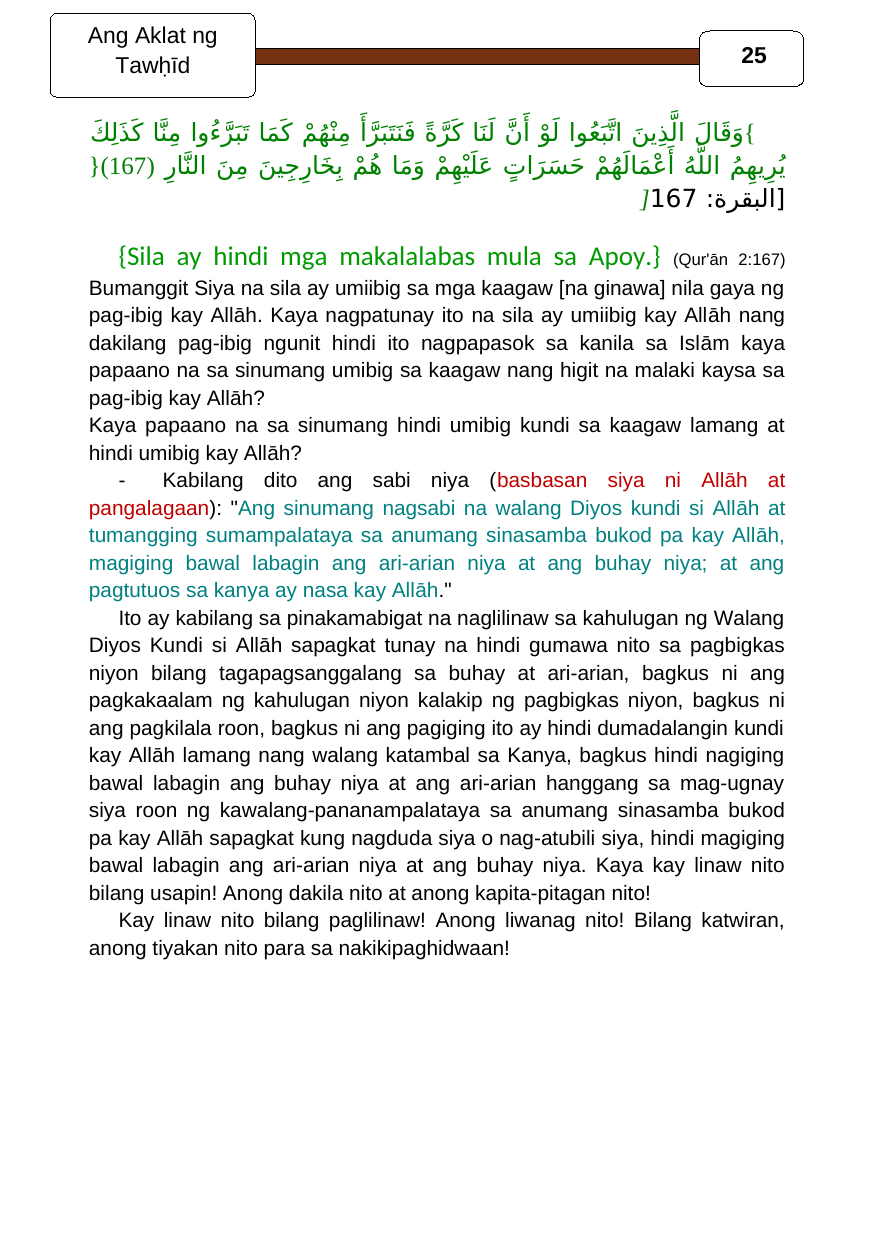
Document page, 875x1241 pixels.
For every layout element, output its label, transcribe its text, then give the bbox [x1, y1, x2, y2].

list Kay linaw nito bilang paglilinaw! Anong liwanag nito! Bilang katwiran, anong tiyakan nito para sa nakikipaghidwaan! [89, 908, 785, 959]
subtitle }وَقَالَ الَّذِينَ اتَّبَعُوا لَوْ أَنَّ لَنَا كَرَّةً فَنَتَبَرَّأَ مِنْهُمْ كَمَا تَبَرَّءُوا مِنَّا كَذَلِكَ يُرِيهِمُ اللَّهُ أَعْمَالَهُمْ حَسَرَاتٍ عَلَيْهِمْ وَمَا هُمْ بِخَارِجِينَ مِنَ النَّارِ (167){ [البقرة: 167[ [89, 118, 785, 214]
list {Sila ay hindi mga makalalabas mula sa Apoy.} (Qur'ān 2:167) Bumanggit Siya na sila ay umiibig sa mga kaagaw [na ginawa] nila gaya ng pag-ibig kay Allāh. Kaya nagpatunay ito na sila ay umiibig kay Allāh nang dakilang pag-ibig ngunit hindi ito nagpapasok sa kanila sa Islām kaya papaano na sa sinumang umibig sa kaagaw nang higit na malaki kaysa sa pag-ibig kay Allāh? [89, 239, 785, 409]
list Kabilang dito ang sabi niya (basbasan siya ni Allāh at pangalagaan): "Ang sinumang nagsabi na walang Diyos kundi si Allāh at tumangging sumampalataya sa anumang sinasamba bukod pa kay Allāh, magiging bawal labagin ang ari-arian niya at ang buhay niya; at ang pagtutuos sa kanya ay nasa kay Allāh." [89, 468, 785, 602]
list Ito ay kabilang sa pinakamabigat na naglilinaw sa kahulugan ng Walang Diyos Kundi si Allāh sapagkat tunay na hindi gumawa nito sa pagbigkas niyon bilang tagapagsanggalang sa buhay at ari-arian, bagkus ni ang pagkakaalam ng kahulugan niyon kalakip ng pagbigkas niyon, bagkus ni ang pagkilala roon, bagkus ni ang pagiging ito ay hindi dumadalangin kundi kay Allāh lamang nang walang katambal sa Kanya, bagkus hindi nagiging bawal labagin ang buhay niya at ang ari-arian hanggang sa mag-ugnay siya roon ng kawalang-pananampalataya sa anumang sinasamba bukod pa kay Allāh sapagkat kung nagduda siya o nag-atubili siya, hindi magiging bawal labagin ang ari-arian niya at ang buhay niya. Kaya kay linaw nito bilang usapin! Anong dakila nito at anong kapita-pitagan nito! [89, 606, 785, 904]
list Kaya papaano na sa sinumang hindi umibig kundi sa kaagaw lamang at hindi umibig kay Allāh? [89, 413, 785, 464]
